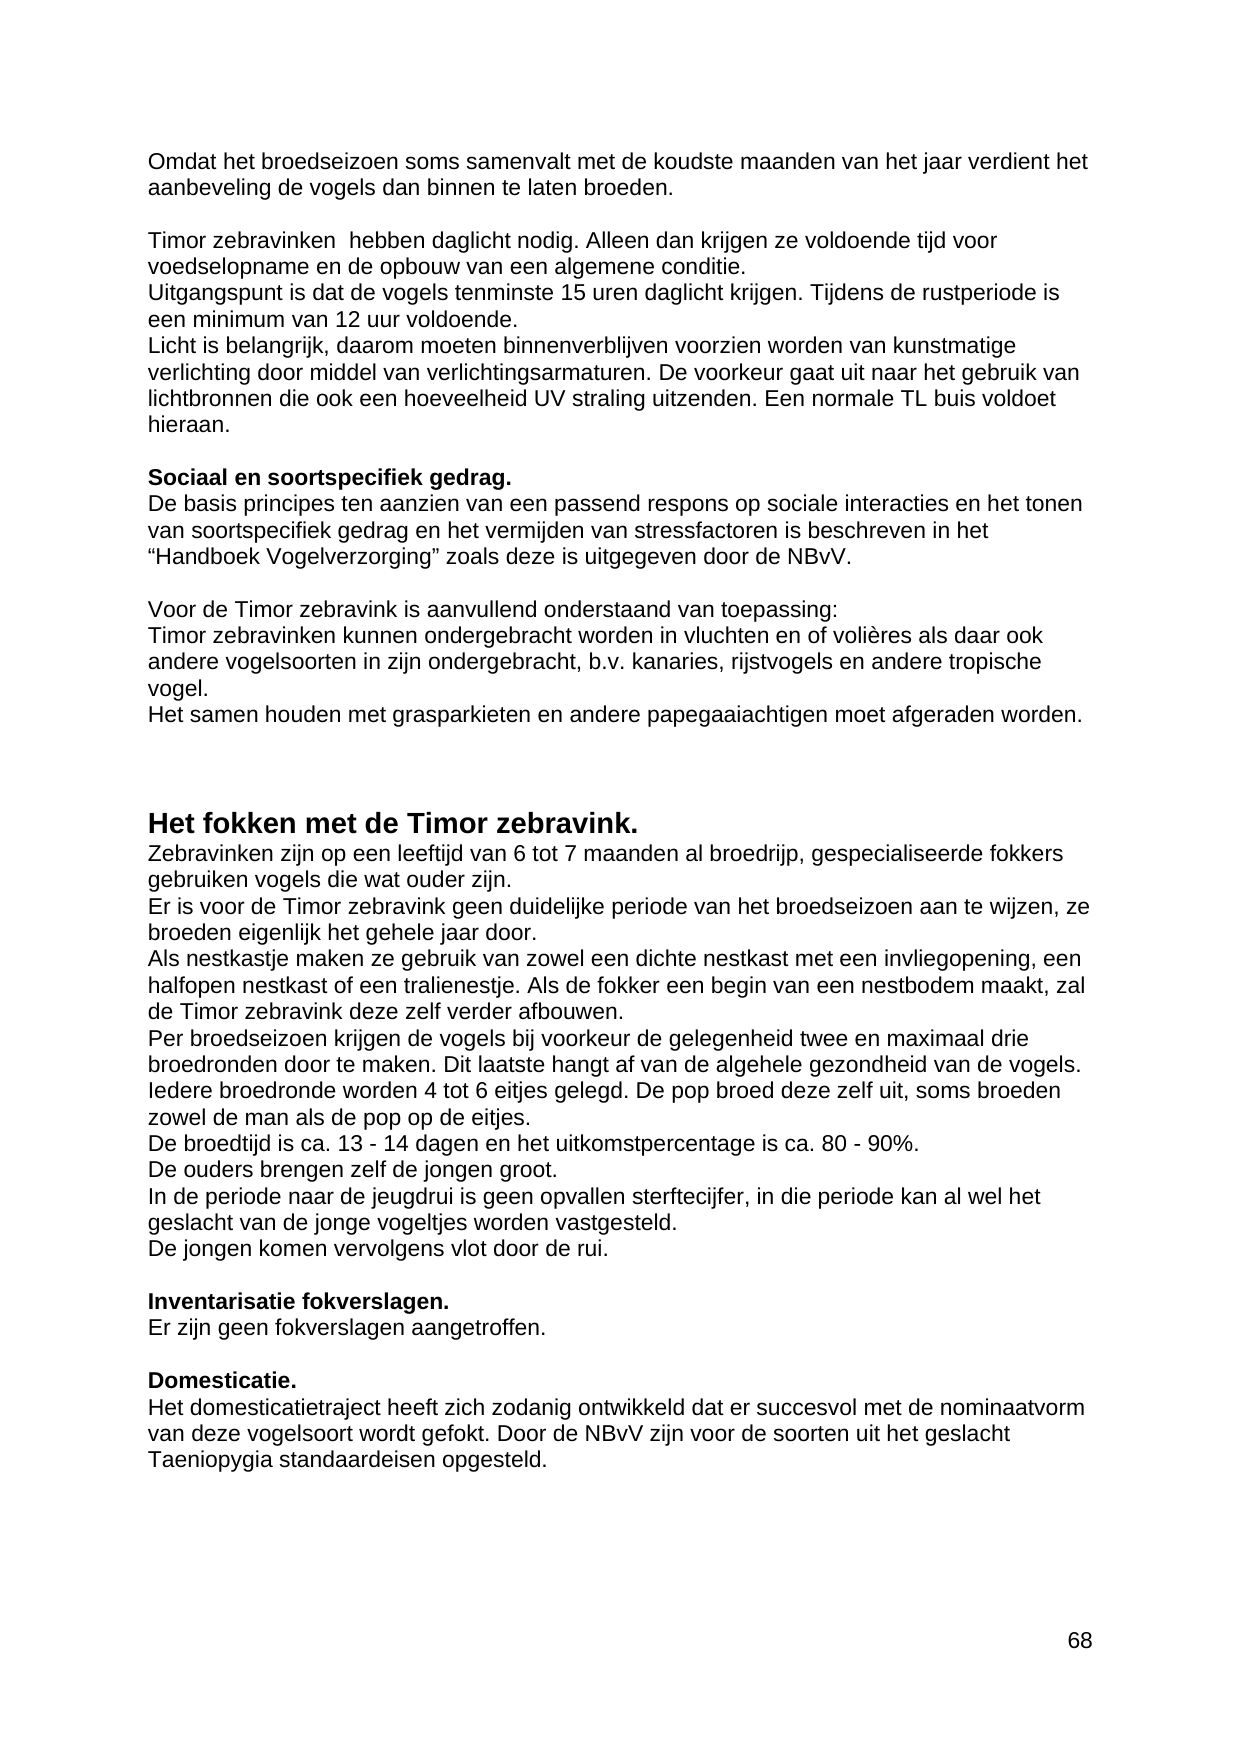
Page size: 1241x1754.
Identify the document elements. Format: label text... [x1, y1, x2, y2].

text Voor de Timor zebravink is aanvullend onderstaand van toepassing: [148, 596, 1093, 622]
text Het fokken met de Timor zebravink. [148, 806, 1093, 840]
text Er zijn geen fokverslagen aangetroffen. [148, 1314, 1093, 1341]
text De jongen komen vervolgens vlot door de rui. [148, 1235, 1093, 1262]
text In de periode naar de jeugdrui is geen opvallen sterftecijfer, in die periode kan al wel het geslacht van de jonge vogeltjes worden vastgesteld. [148, 1183, 1093, 1235]
text Omdat het broedseizoen soms samenvalt met de koudste maanden van het jaar verdient het aanbeveling de vogels dan binnen te laten broeden. [148, 148, 1093, 200]
text Er is voor de Timor zebravink geen duidelijke periode van het broedseizoen aan te wijzen, ze broeden eigenlijk het gehele jaar door. [148, 893, 1093, 945]
text Licht is belangrijk, daarom moeten binnenverblijven voorzien worden van kunstmatige verlichting door middel van verlichtingsarmaturen. De voorkeur gaat uit naar het gebruik van lichtbronnen die ook een hoeveelheid UV straling uitzenden. Een normale TL buis voldoet hieraan. [148, 332, 1093, 437]
text De basis principes ten aanzien van een passend respons op sociale interacties en het tonen van soortspecifiek gedrag en het vermijden van stressfactoren is beschreven in het “Handboek Vogelverzorging” zoals deze is uitgegeven door de NBvV. [148, 490, 1093, 569]
text Zebravinken zijn op een leeftijd van 6 tot 7 maanden al broedrijp, gespecialiseerde fokkers gebruiken vogels die wat ouder zijn. [148, 840, 1093, 893]
text Inventarisatie fokverslagen. [148, 1288, 1093, 1314]
text Per broedseizoen krijgen de vogels bij voorkeur de gelegenheid twee en maximaal drie broedronden door te maken. Dit laatste hangt af van de algehele gezondheid van de vogels. [148, 1024, 1093, 1077]
text Sociaal en soortspecifiek gedrag. [148, 464, 1093, 490]
text Het domesticatietraject heeft zich zodanig ontwikkeld dat er succesvol met de nominaatvorm van deze vogelsoort wordt gefokt. Door de NBvV zijn voor de soorten uit het geslacht Taeniopygia standaardeisen opgesteld. [148, 1393, 1093, 1472]
text De ouders brengen zelf de jongen groot. [148, 1156, 1093, 1183]
text Timor zebravinken kunnen ondergebracht worden in vluchten en of volières als daar ook andere vogelsoorten in zijn ondergebracht, b.v. kanaries, rijstvogels en andere tropische vogel. [148, 622, 1093, 701]
text Uitgangspunt is dat de vogels tenminste 15 uren daglicht krijgen. Tijdens de rustperiode is een minimum van 12 uur voldoende. [148, 279, 1093, 332]
text Iedere broedronde worden 4 tot 6 eitjes gelegd. De pop broed deze zelf uit, soms broeden zowel de man als de pop op de eitjes. [148, 1077, 1093, 1130]
text Domesticatie. [148, 1367, 1093, 1393]
text Timor zebravinken hebben daglicht nodig. Alleen dan krijgen ze voldoende tijd voor voedselopname en de opbouw van een algemene conditie. [148, 227, 1093, 279]
text Het samen houden met grasparkieten en andere papegaaiachtigen moet afgeraden worden. [148, 701, 1093, 727]
text De broedtijd is ca. 13 - 14 dagen en het uitkomstpercentage is ca. 80 - 90%. [148, 1130, 1093, 1156]
text Als nestkastje maken ze gebruik van zowel een dichte nestkast met een invliegopening, een halfopen nestkast of een tralienestje. Als de fokker een begin van een nestbodem maakt, zal de Timor zebravink deze zelf verder afbouwen. [148, 945, 1093, 1024]
